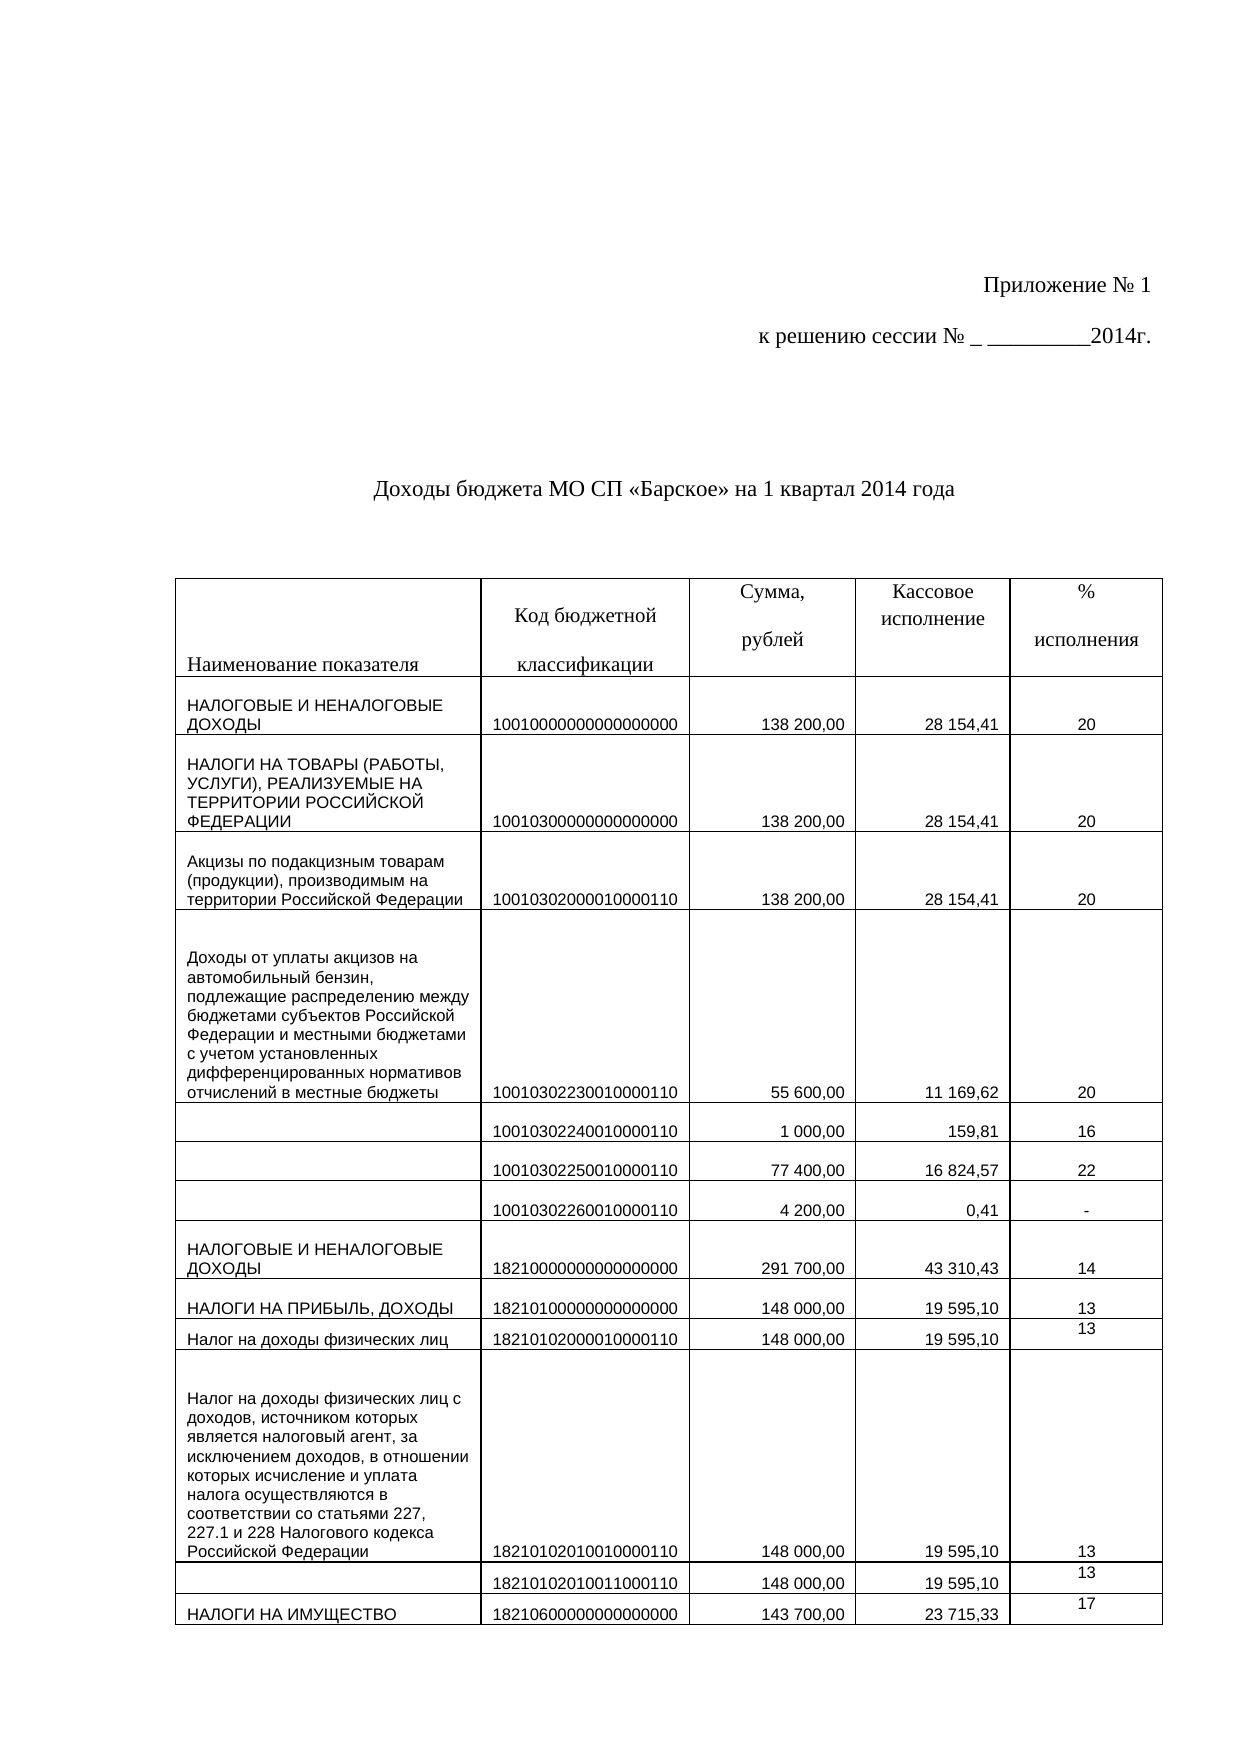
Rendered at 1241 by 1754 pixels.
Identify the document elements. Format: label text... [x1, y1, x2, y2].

table_cell 138 200,00 [690, 832, 855, 909]
table_cell 0,41 [856, 1181, 1009, 1220]
table_cell 13 [1011, 1563, 1162, 1593]
table_cell 28 154,41 [856, 677, 1009, 734]
table_cell 159,81 [856, 1103, 1009, 1141]
table_cell НАЛОГОВЫЕ И НЕНАЛОГОВЫЕ ДОХОДЫ [176, 677, 480, 734]
table_cell 55 600,00 [690, 910, 855, 1102]
table_cell 77 400,00 [690, 1142, 855, 1180]
table_cell 11 169,62 [856, 910, 1009, 1102]
table_cell 20 [1011, 677, 1162, 734]
table_cell НАЛОГИ НА ПРИБЫЛЬ, ДОХОДЫ [176, 1279, 480, 1318]
table_cell 10010302230010000110 [482, 910, 689, 1102]
table_cell [176, 1563, 480, 1593]
table_cell 148 000,00 [690, 1279, 855, 1318]
table_cell 4 200,00 [690, 1181, 855, 1220]
table_cell 10010302000010000110 [482, 832, 689, 909]
table_cell 19 595,10 [856, 1319, 1009, 1349]
table_header Код бюджетной классификации [482, 579, 689, 676]
table_header % исполнения [1011, 579, 1162, 676]
table_cell НАЛОГИ НА ИМУЩЕСТВО [176, 1594, 480, 1624]
table_cell 23 715,33 [856, 1594, 1009, 1624]
table_cell 10010000000000000000 [482, 677, 689, 734]
table_cell 19 595,10 [856, 1563, 1009, 1593]
table_cell 143 700,00 [690, 1594, 855, 1624]
table_cell 18210102010010000110 [482, 1350, 689, 1561]
table_cell 28 154,41 [856, 735, 1009, 831]
table_cell 291 700,00 [690, 1221, 855, 1278]
table_cell 20 [1011, 735, 1162, 831]
table_cell 10010302260010000110 [482, 1181, 689, 1220]
table_header Сумма, рублей [690, 579, 855, 676]
table_cell 16 [1011, 1103, 1162, 1141]
text Доходы бюджета МО СП «Барское» на 1 квартал 2014 года [177, 475, 1152, 502]
table_cell 18210102010011000110 [482, 1563, 689, 1593]
table_cell Акцизы по подакцизным товарам (продукции), производимым на территории Российской Федерации [176, 832, 480, 909]
table_cell [176, 1142, 480, 1180]
table_cell НАЛОГИ НА ТОВАРЫ (РАБОТЫ, УСЛУГИ), РЕАЛИЗУЕМЫЕ НА ТЕРРИТОРИИ РОССИЙСКОЙ ФЕДЕРАЦИИ [176, 735, 480, 831]
table_cell 148 000,00 [690, 1319, 855, 1349]
table_cell 13 [1011, 1350, 1162, 1561]
table_cell - [1011, 1181, 1162, 1220]
text Приложение № 1 [177, 271, 1152, 298]
table_cell 16 824,57 [856, 1142, 1009, 1180]
table_cell 148 000,00 [690, 1563, 855, 1593]
table_cell 10010300000000000000 [482, 735, 689, 831]
table_cell 19 595,10 [856, 1350, 1009, 1561]
table_cell [176, 1181, 480, 1220]
table_cell НАЛОГОВЫЕ И НЕНАЛОГОВЫЕ ДОХОДЫ [176, 1221, 480, 1278]
table_cell Налог на доходы физических лиц с доходов, источником которых является налоговый агент, за исключением доходов, в отношении которых исчисление и уплата налога осуществляются в соответствии со статьями 227, 227.1 и 228 Налогового кодекса Российской Федерации [176, 1350, 480, 1561]
table_cell Доходы от уплаты акцизов на автомобильный бензин, подлежащие распределению между бюджетами субъектов Российской Федерации и местными бюджетами с учетом установленных дифференцированных нормативов отчислений в местные бюджеты [176, 910, 480, 1102]
table_cell 10010302240010000110 [482, 1103, 689, 1141]
table_cell 28 154,41 [856, 832, 1009, 909]
table_cell 17 [1011, 1594, 1162, 1624]
table_cell 10010302250010000110 [482, 1142, 689, 1180]
table_cell 13 [1011, 1319, 1162, 1349]
table_cell Налог на доходы физических лиц [176, 1319, 480, 1349]
table_cell 18210100000000000000 [482, 1279, 689, 1318]
table_cell 20 [1011, 832, 1162, 909]
table_cell 148 000,00 [690, 1350, 855, 1561]
text к решению сессии № _ _________2014г. [177, 322, 1152, 349]
table_cell 138 200,00 [690, 735, 855, 831]
table_header Наименование показателя [176, 579, 480, 676]
table_cell [176, 1103, 480, 1141]
table_cell 13 [1011, 1279, 1162, 1318]
table_cell 18210600000000000000 [482, 1594, 689, 1624]
table_cell 19 595,10 [856, 1279, 1009, 1318]
table_cell 138 200,00 [690, 677, 855, 734]
table_cell 14 [1011, 1221, 1162, 1278]
table_header Кассовое исполнение [856, 579, 1009, 676]
table_cell 18210102000010000110 [482, 1319, 689, 1349]
table_cell 1 000,00 [690, 1103, 855, 1141]
table_cell 43 310,43 [856, 1221, 1009, 1278]
table_cell 20 [1011, 910, 1162, 1102]
table_cell 18210000000000000000 [482, 1221, 689, 1278]
table_cell 22 [1011, 1142, 1162, 1180]
